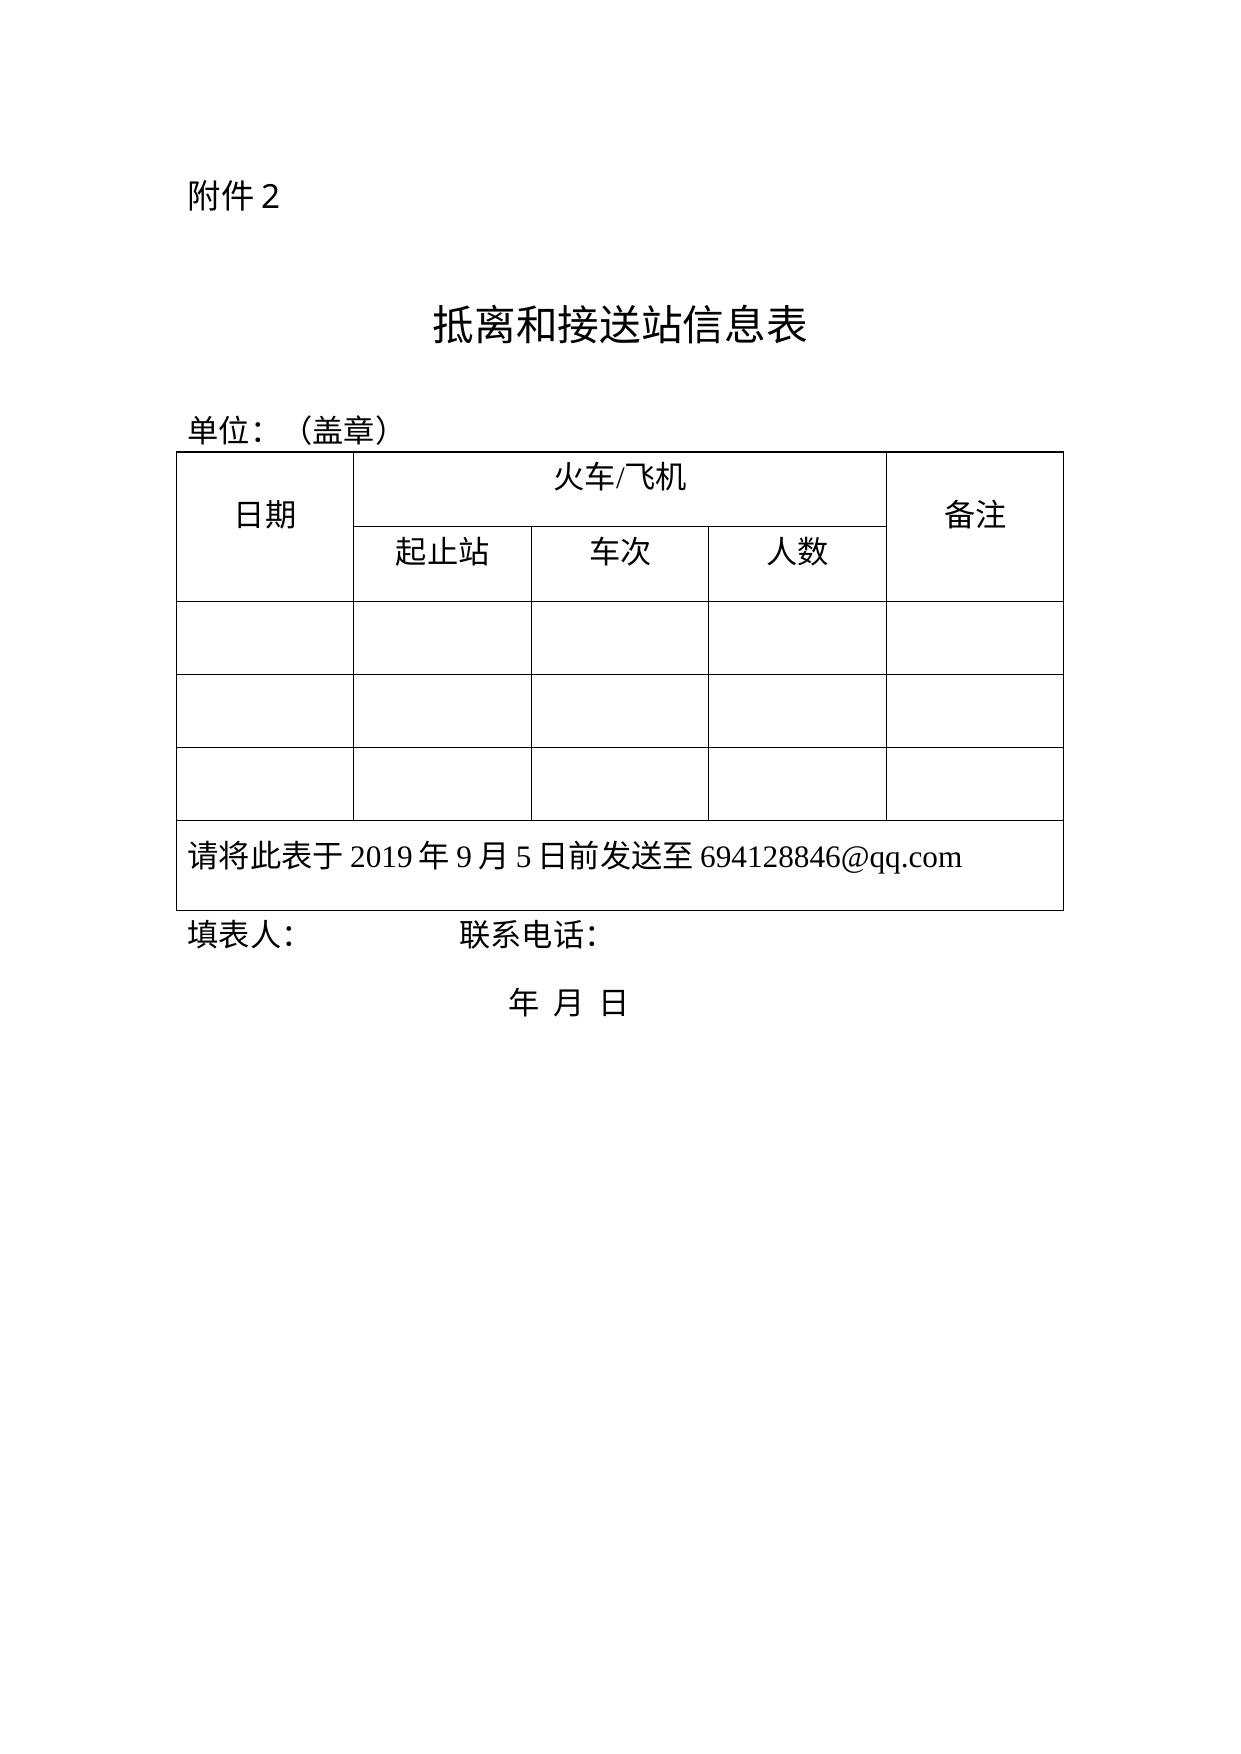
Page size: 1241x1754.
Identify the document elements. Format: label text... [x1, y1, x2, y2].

table_cell 请将此表于2019年9月5日前发送至694128846@qq.com [177, 821, 1063, 909]
table_cell 起止站 [354, 527, 531, 601]
table_cell [177, 675, 353, 747]
table_cell [709, 675, 886, 747]
text 年 月 日 [187, 978, 1053, 1023]
table_cell 人数 [709, 527, 886, 601]
table_header 日期 [177, 453, 353, 601]
table_cell [177, 748, 353, 820]
table_cell [887, 748, 1063, 820]
table_header 备注 [887, 453, 1063, 601]
table_cell [532, 602, 708, 674]
table_header 火车/飞机 [354, 453, 886, 526]
table_cell [354, 748, 531, 820]
table_cell [887, 675, 1063, 747]
table_cell 车次 [532, 527, 708, 601]
text 填表人： 联系电话： [187, 911, 1053, 956]
text 单位：（盖章） [187, 406, 1053, 451]
text 附件2 [187, 162, 1053, 227]
text 抵离和接送站信息表 [187, 292, 1053, 352]
table_cell [177, 602, 353, 674]
table_cell [709, 602, 886, 674]
table_cell [709, 748, 886, 820]
table_cell [532, 748, 708, 820]
table_cell [887, 602, 1063, 674]
table_cell [354, 675, 531, 747]
table_cell [354, 602, 531, 674]
table_cell [532, 675, 708, 747]
